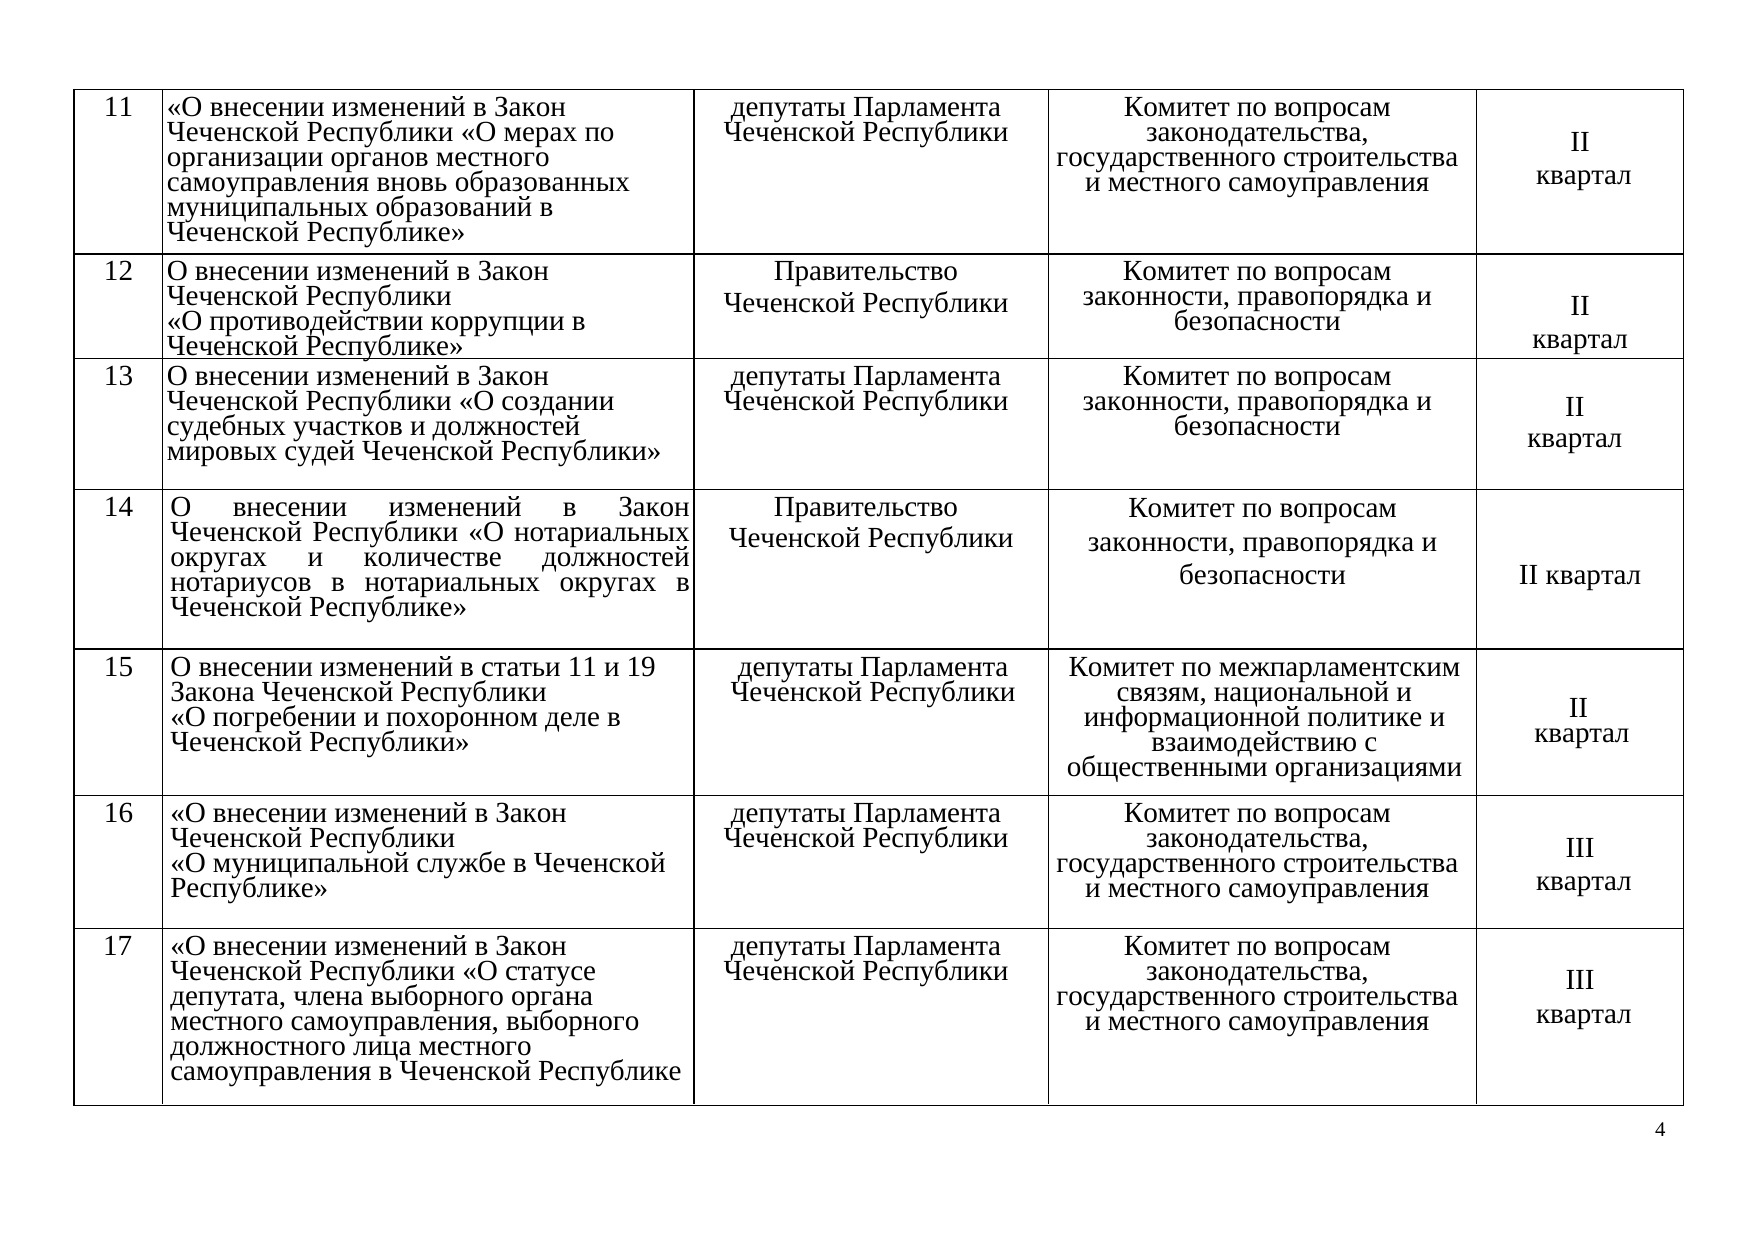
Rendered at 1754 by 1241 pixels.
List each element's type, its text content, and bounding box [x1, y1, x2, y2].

table_cell О внесении изменений в Закон Чеченской Республики «О противодействии коррупции в Чеченской Республике» [163, 255, 693, 358]
table_cell депутаты Парламента Чеченской Республики [695, 796, 1048, 927]
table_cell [695, 929, 1048, 1104]
table_cell III квартал [1477, 796, 1683, 927]
table_cell О внесении изменений в Закон Чеченской Республики «О нотариальных округах и количестве должностей нотариусов в нотариальных округах в Чеченской Республике» [163, 490, 693, 648]
table_cell Комитет по вопросам законности, правопорядка и безопасности [1049, 255, 1476, 358]
table_cell О внесении изменений в статьи 11 и 19 Закона Чеченской Республики «О погребении и похоронном деле в Чеченской Республики» [163, 650, 693, 795]
table_cell Правительство Чеченской Республики [695, 255, 1048, 358]
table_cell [1049, 90, 1476, 253]
table_cell Комитет по вопросам законности, правопорядка и безопасности [1049, 359, 1476, 489]
table_cell 11 [75, 90, 162, 253]
table_cell II квартал [1477, 650, 1683, 795]
table_cell Комитет по вопросам законности, правопорядка и безопасности [1049, 490, 1476, 648]
table_cell Комитет по вопросам законодательства, государственного строительства и местного самоуправления [1049, 929, 1476, 1104]
table_cell Комитет по межпарламентским связям, национальной и информационной политике и взаимодействию с общественными организациями [1049, 650, 1476, 795]
table_cell 14 [75, 490, 162, 648]
table_cell депутаты Парламента Чеченской Республики [695, 90, 1048, 253]
table_cell «О внесении изменений в Закон Чеченской Республики «О мерах по организации органов местного самоуправления вновь образованных муниципальных образований в Чеченской Республике» [163, 90, 693, 253]
table_cell депутаты Парламента Чеченской Республики [695, 650, 1048, 795]
table_cell «О внесении изменений в Закон Чеченской Республики «О статусе депутата, члена выборного органа местного самоуправления, выборного должностного лица местного самоуправления в Чеченской Республике [163, 929, 693, 1104]
table_cell 13 [75, 359, 162, 489]
table_cell «О внесении изменений в Закон Чеченской Республики «О муниципальной службе в Чеченской Республике» [163, 796, 693, 927]
table_cell II квартал [1477, 490, 1683, 648]
table_cell депутаты Парламента Чеченской Республики [695, 359, 1048, 489]
table_cell 12 [75, 255, 162, 358]
table_cell II квартал [1477, 255, 1683, 358]
table_cell 16 [75, 796, 162, 927]
table_cell II квартал [1477, 359, 1683, 489]
table_cell III квартал [1477, 929, 1683, 1104]
table_cell II квартал [1477, 90, 1683, 253]
table_cell 17 [75, 929, 162, 1104]
table_cell Правительство Чеченской Республики [695, 490, 1048, 648]
table_cell 15 [75, 650, 162, 795]
table_cell Комитет по вопросам законодательства, государственного строительства и местного самоуправления [1049, 796, 1476, 927]
table_cell О внесении изменений в Закон Чеченской Республики «О создании судебных участков и должностей мировых судей Чеченской Республики» [163, 359, 693, 489]
